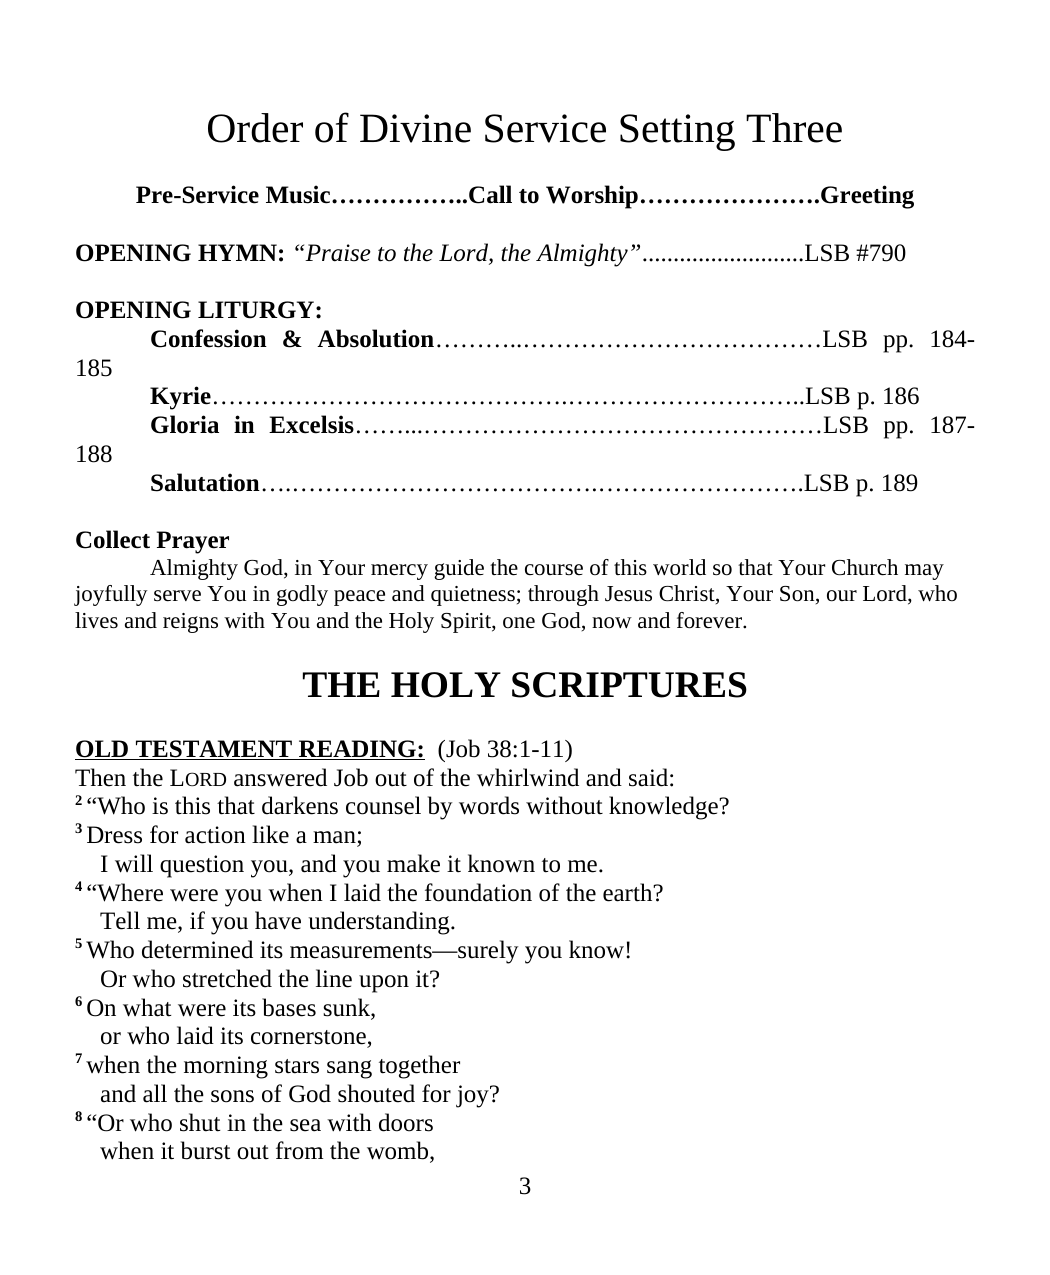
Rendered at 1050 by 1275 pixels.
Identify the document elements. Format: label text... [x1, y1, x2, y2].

text OPENING HYMN: “Praise to the Lord, the Almighty”..........................LSB #790 [75, 238, 975, 267]
text THE HOLY SCRIPTURES [75, 662, 975, 705]
text Confession & Absolution………..………………………………LSB pp. 184-185 [75, 324, 975, 382]
text OPENING LITURGY: [75, 295, 975, 324]
text Then the Lord answered Job out of the whirlwind and said: [75, 763, 975, 791]
text Almighty God, in Your mercy guide the course of this world so that Your Church may joyfully serve You in godly peace and quietness; through Jesus Christ, Your Son, our Lord, who lives and reigns with You and the Holy Spirit, one God, now and forever. [75, 554, 975, 633]
text 2 “Who is this that darkens counsel by words without knowledge? 3 Dress for action like a man; I will question you, and you make it known to me. [75, 791, 975, 878]
text 4 “Where were you when I laid the foundation of the earth? Tell me, if you have understanding. 5 Who determined its measurements—surely you know! Or who stretched the line upon it? 6 On what were its bases sunk, or who laid its cornerstone, 7 when the morning stars sang together and all the sons of God shouted for joy? [75, 878, 975, 1108]
text Order of Divine Service Setting Three [75, 104, 975, 152]
text OLD TESTAMENT READING: (Job 38:1-11) [75, 734, 975, 763]
text Kyrie…………………………………….………………………..LSB p. 186 [75, 382, 975, 410]
text Gloria in Excelsis……...…………………………………………LSB pp. 187-188 [75, 410, 975, 468]
text Collect Prayer [75, 525, 975, 554]
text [75, 1108, 975, 1165]
text Salutation….……………………………….…………………….LSB p. 189 [75, 468, 975, 497]
text Pre-Service Music……………..Call to Worship………………….Greeting [75, 180, 975, 209]
